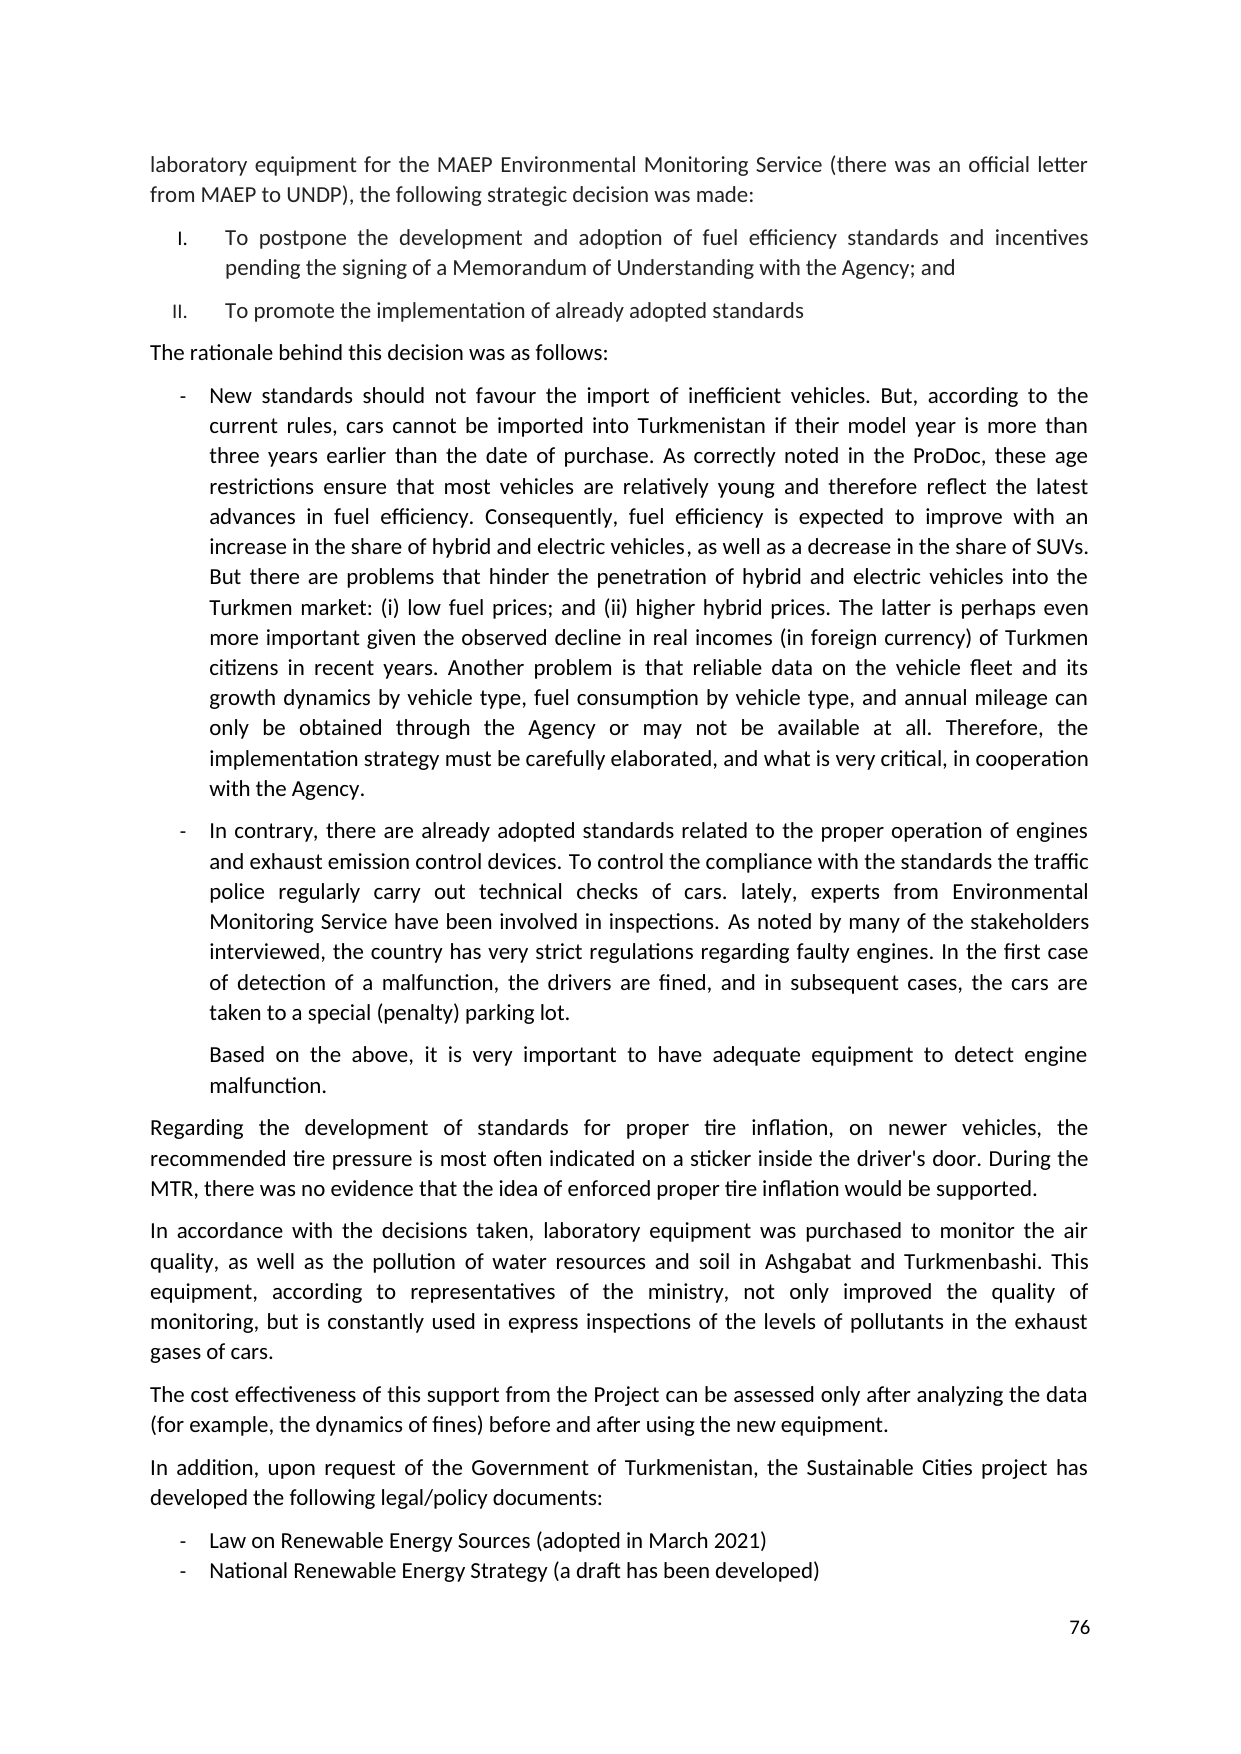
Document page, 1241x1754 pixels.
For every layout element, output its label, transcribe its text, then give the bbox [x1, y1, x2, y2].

list National Renewable Energy Strategy (a draft has been developed) [179, 1556, 1090, 1584]
subtitle The rationale behind this decision was as follows: [150, 338, 1090, 367]
list To postpone the development and adoption of fuel efficiency standards and incentives pending the signing of a Memorandum of Understanding with the Agency; and [187, 223, 1090, 281]
text The cost effectiveness of this support from the Project can be assessed only after analyzing the data (for example, the dynamics of fines) before and after using the new equipment. [150, 1380, 1090, 1438]
list Regarding the development of standards for proper tire inflation, on newer vehicles, the recommended tire pressure is most often indicated on a sticker inside the driver's door. During the MTR, there was no evidence that the idea of enforced proper tire inflation would be supported. [150, 1113, 1090, 1202]
list To promote the implementation of already adopted standards [187, 296, 1090, 324]
list New standards should not favour the import of inefficient vehicles. But, according to the current rules, cars cannot be imported into Turkmenistan if their model year is more than three years earlier than the date of purchase. As correctly noted in the ProDoc, these age restrictions ensure that most vehicles are relatively young and therefore reflect the latest advances in fuel efficiency. Consequently, fuel efficiency is expected to improve with an increase in the share of hybrid and electric vehicles, as well as a decrease in the share of SUVs. But there are problems that hinder the penetration of hybrid and electric vehicles into the Turkmen market: (i) low fuel prices; and (ii) higher hybrid prices. The latter is perhaps even more important given the observed decline in real incomes (in foreign currency) of Turkmen citizens in recent years. Another problem is that reliable data on the vehicle fleet and its growth dynamics by vehicle type, fuel consumption by vehicle type, and annual mileage can only be obtained through the Agency or may not be available at all. Therefore, the implementation strategy must be carefully elaborated, and what is very critical, in cooperation with the Agency. [179, 381, 1090, 802]
text In addition, upon request of the Government of Turkmenistan, the Sustainable Cities project has developed the following legal/policy documents: [150, 1453, 1090, 1511]
list Law on Renewable Energy Sources (adopted in March 2021) [179, 1526, 1090, 1554]
list In contrary, there are already adopted standards related to the proper operation of engines and exhaust emission control devices. To control the compliance with the standards the traffic police regularly carry out technical checks of cars. lately, experts from Environmental Monitoring Service have been involved in inspections. As noted by many of the stakeholders interviewed, the country has very strict regulations regarding faulty engines. In the first case of detection of a malfunction, the drivers are fined, and in subsequent cases, the cars are taken to a special (penalty) parking lot. [179, 817, 1090, 1026]
list Based on the above, it is very important to have adequate equipment to detect engine malfunction. [209, 1041, 1090, 1099]
text In accordance with the decisions taken, laboratory equipment was purchased to monitor the air quality, as well as the pollution of water resources and soil in Ashgabat and Turkmenbashi. This equipment, according to representatives of the ministry, not only improved the quality of monitoring, but is constantly used in express inspections of the levels of pollutants in the exhaust gases of cars. [150, 1217, 1090, 1366]
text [150, 150, 1090, 208]
